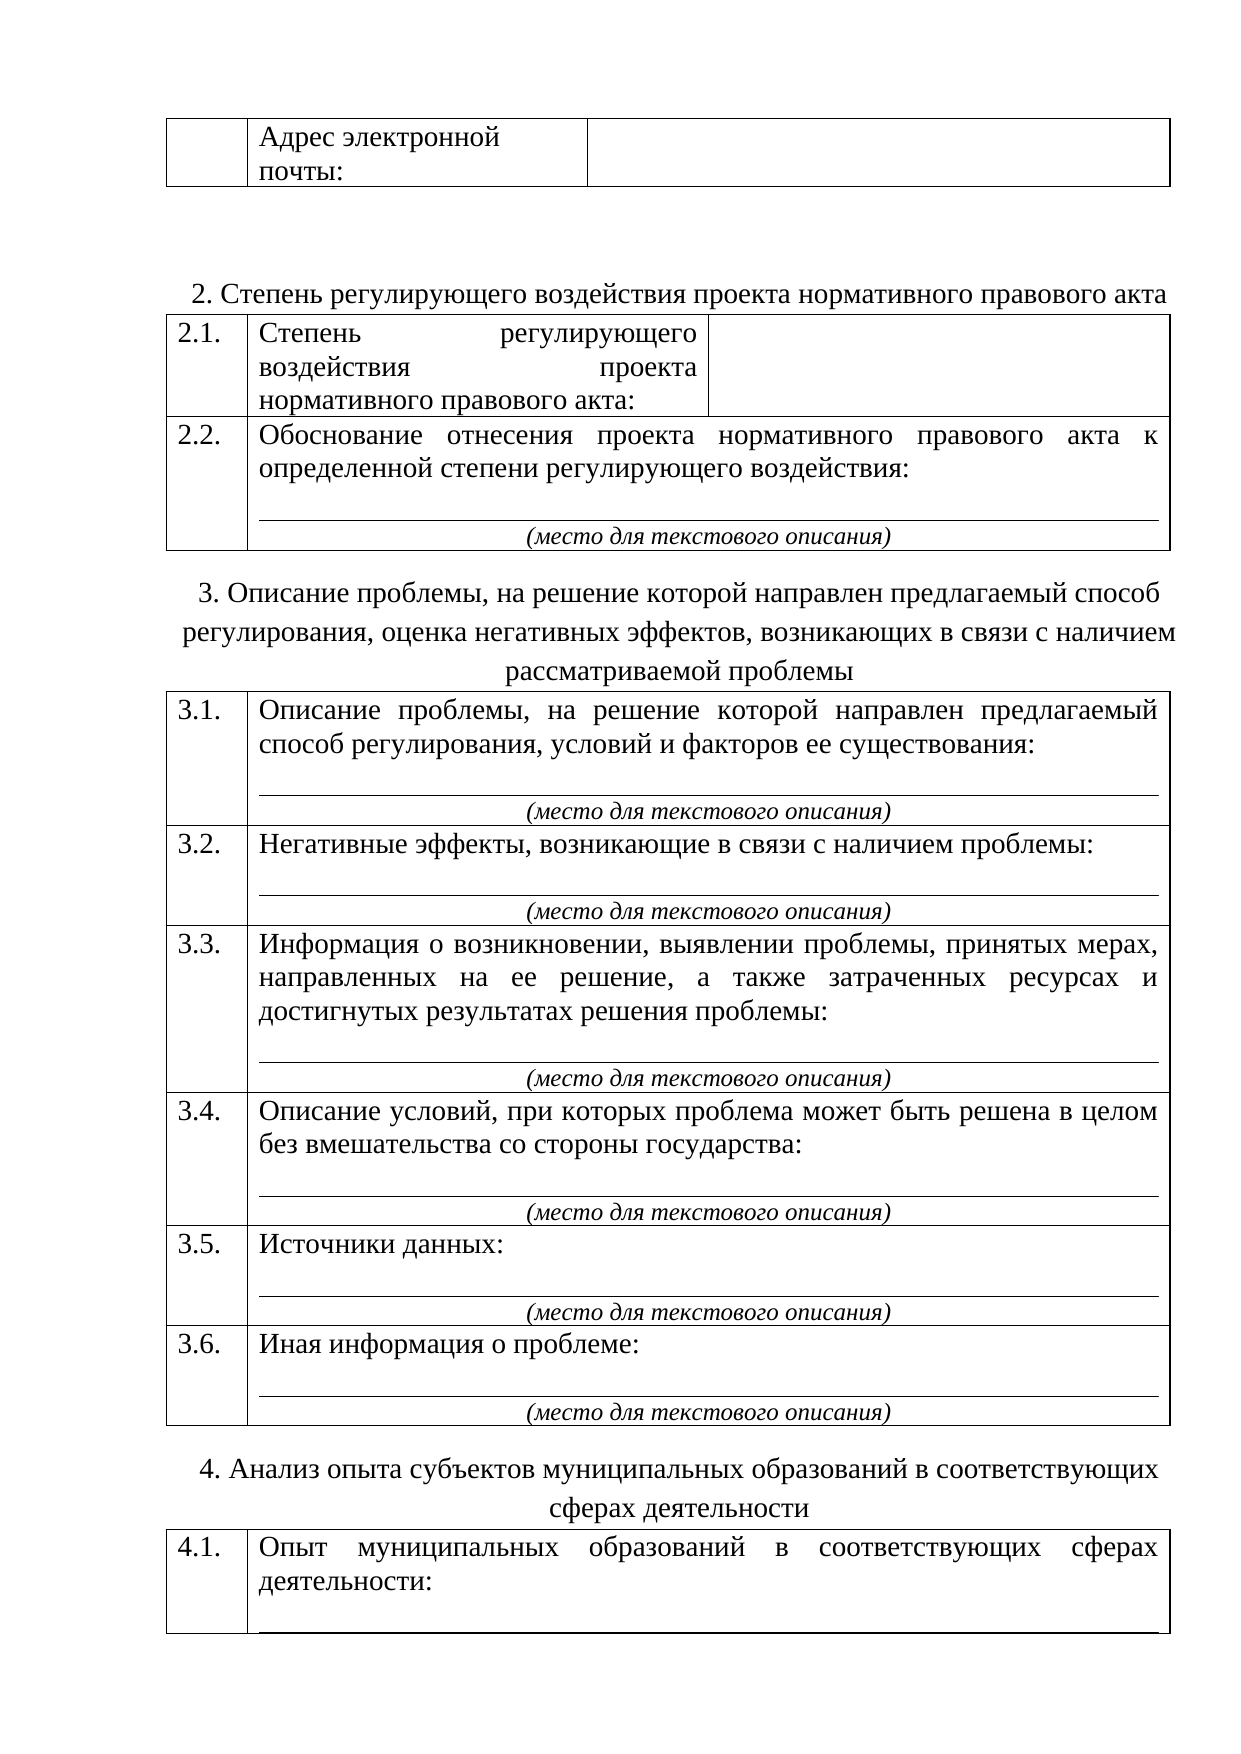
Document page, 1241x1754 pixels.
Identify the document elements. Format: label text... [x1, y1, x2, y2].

table_header 4.1. [167, 1530, 247, 1633]
table_cell 3.3. [167, 926, 247, 1092]
table_cell 3.4. [167, 1093, 247, 1225]
table_cell Информация о возникновении, выявлении проблемы, принятых мерах, направленных на ее решение, а также затраченных ресурсах и достигнутых результатах решения проблемы: (место для текстового описания) [248, 926, 1169, 1092]
table_cell Описание условий, при которых проблема может быть решена в целом без вмешательства со стороны государства: (место для текстового описания) [248, 1093, 1169, 1225]
text 2. Степень регулирующего воздействия проекта нормативного правового акта [177, 276, 1181, 309]
table_cell Обоснование отнесения проекта нормативного правового акта к определенной степени регулирующего воздействия: (место для текстового описания) [248, 417, 1169, 549]
table_cell 2.2. [167, 417, 247, 549]
table_header Описание проблемы, на решение которой направлен предлагаемый способ регулирования, условий и факторов ее существования: (место для текстового описания) [248, 692, 1169, 825]
text 4. Анализ опыта субъектов муниципальных образований в соответствующих сферах деятельности [177, 1451, 1181, 1523]
table_cell Негативные эффекты, возникающие в связи с наличием проблемы: (место для текстового описания) [248, 826, 1169, 925]
table_cell Источники данных: (место для текстового описания) [248, 1226, 1169, 1325]
table_header [709, 315, 1169, 416]
table_cell Иная информация о проблеме: (место для текстового описания) [248, 1326, 1169, 1425]
table_header 2.1. [167, 315, 247, 416]
table_cell 3.5. [167, 1226, 247, 1325]
table_cell Адрес электронной почты: [248, 119, 587, 186]
table_header 3.1. [167, 692, 247, 825]
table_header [248, 1530, 1169, 1633]
table_cell 3.6. [167, 1326, 247, 1425]
table_cell 3.2. [167, 826, 247, 925]
table_cell [588, 119, 1169, 186]
table_header Степень регулирующего воздействия проекта нормативного правового акта: [248, 315, 708, 416]
text 3. Описание проблемы, на решение которой направлен предлагаемый способ регулирования, оценка негативных эффектов, возникающих в связи с наличием рассматриваемой проблемы [177, 576, 1181, 686]
